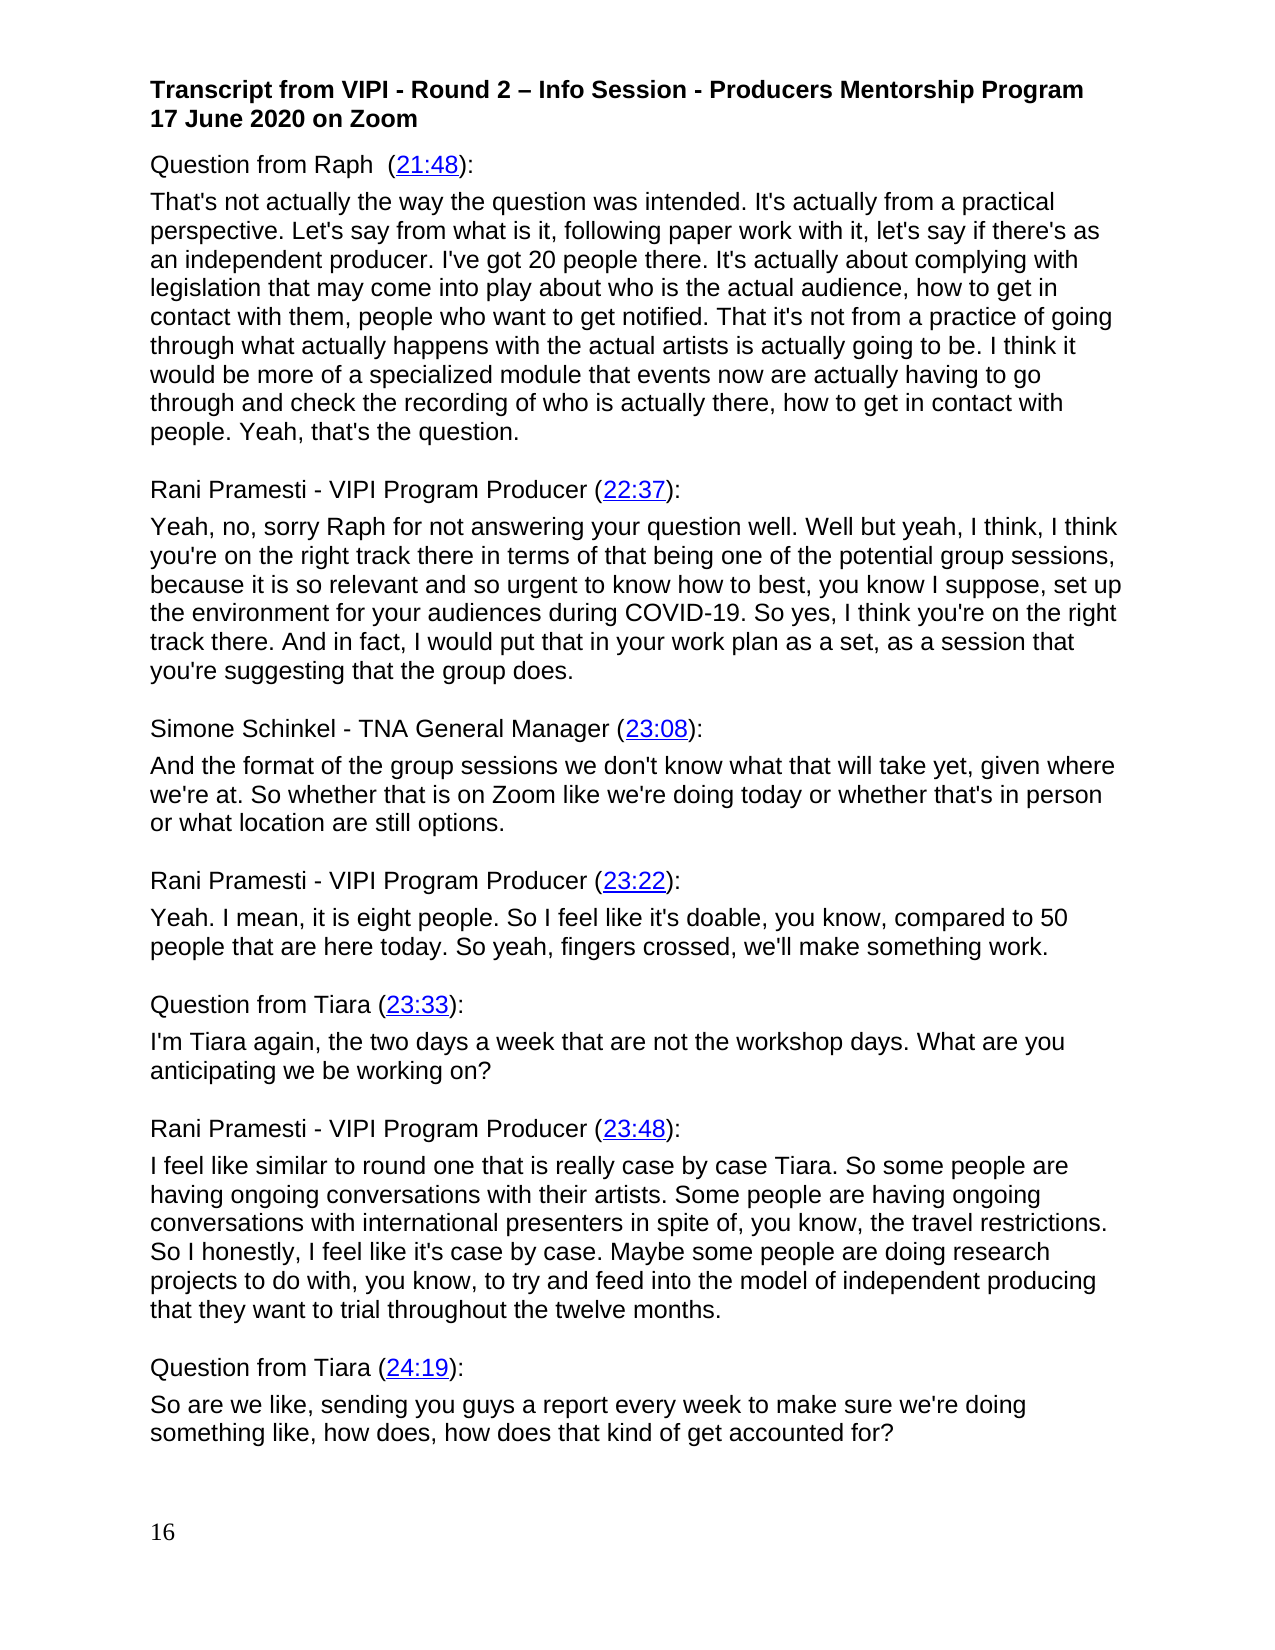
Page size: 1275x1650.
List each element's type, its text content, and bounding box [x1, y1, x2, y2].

text Simone Schinkel - TNA General Manager (23:08): [150, 714, 1125, 742]
text I feel like similar to round one that is really case by case Tiara. So some people are having ongoing conversations with their artists. Some people are having ongoing conversations with international presenters in spite of, you know, the travel restrictions. So I honestly, I feel like it's case by case. Maybe some people are doing research projects to do with, you know, to try and feed into the model of independent producing that they want to trial throughout the twelve months. [150, 1151, 1125, 1323]
text Rani Pramesti - VIPI Program Producer (22:37): [150, 475, 1125, 504]
text Yeah. I mean, it is eight people. So I feel like it's doable, you know, compared to 50 people that are here today. So yeah, fingers crossed, we'll make something work. [150, 903, 1125, 961]
text That's not actually the way the question was intended. It's actually from a practical perspective. Let's say from what is it, following paper work with it, let's say if there's as an independent producer. I've got 20 people there. It's actually about complying with legislation that may come into play about who is the actual audience, how to get in contact with them, people who want to get notified. That it's not from a practice of going through what actually happens with the actual artists is actually going to be. I think it would be more of a specialized module that events now are actually having to go through and check the recording of who is actually there, how to get in contact with people. Yeah, that's the question. [150, 187, 1125, 446]
text Question from Tiara (23:33): [150, 990, 1125, 1019]
text Question from Tiara (24:19): [150, 1352, 1125, 1381]
text Yeah, no, sorry Raph for not answering your question well. Well but yeah, I think, I think you're on the right track there in terms of that being one of the potential group sessions, because it is so relevant and so urgent to know how to best, you know I suppose, set up the environment for your audiences during COVID-19. So yes, I think you're on the right track there. And in fact, I would put that in your work plan as a set, as a session that you're suggesting that the group does. [150, 512, 1125, 684]
text So are we like, sending you guys a report every week to make sure we're doing something like, how does, how does that kind of get accounted for? [150, 1389, 1125, 1447]
text Question from Raph (21:48): [150, 150, 1125, 179]
text Rani Pramesti - VIPI Program Producer (23:22): [150, 866, 1125, 895]
text I'm Tiara again, the two days a week that are not the workshop days. What are you anticipating we be working on? [150, 1027, 1125, 1084]
text Rani Pramesti - VIPI Program Producer (23:48): [150, 1114, 1125, 1142]
text And the format of the group sessions we don't know what that will take yet, given where we're at. So whether that is on Zoom like we're doing today or whether that's in person or what location are still options. [150, 751, 1125, 837]
